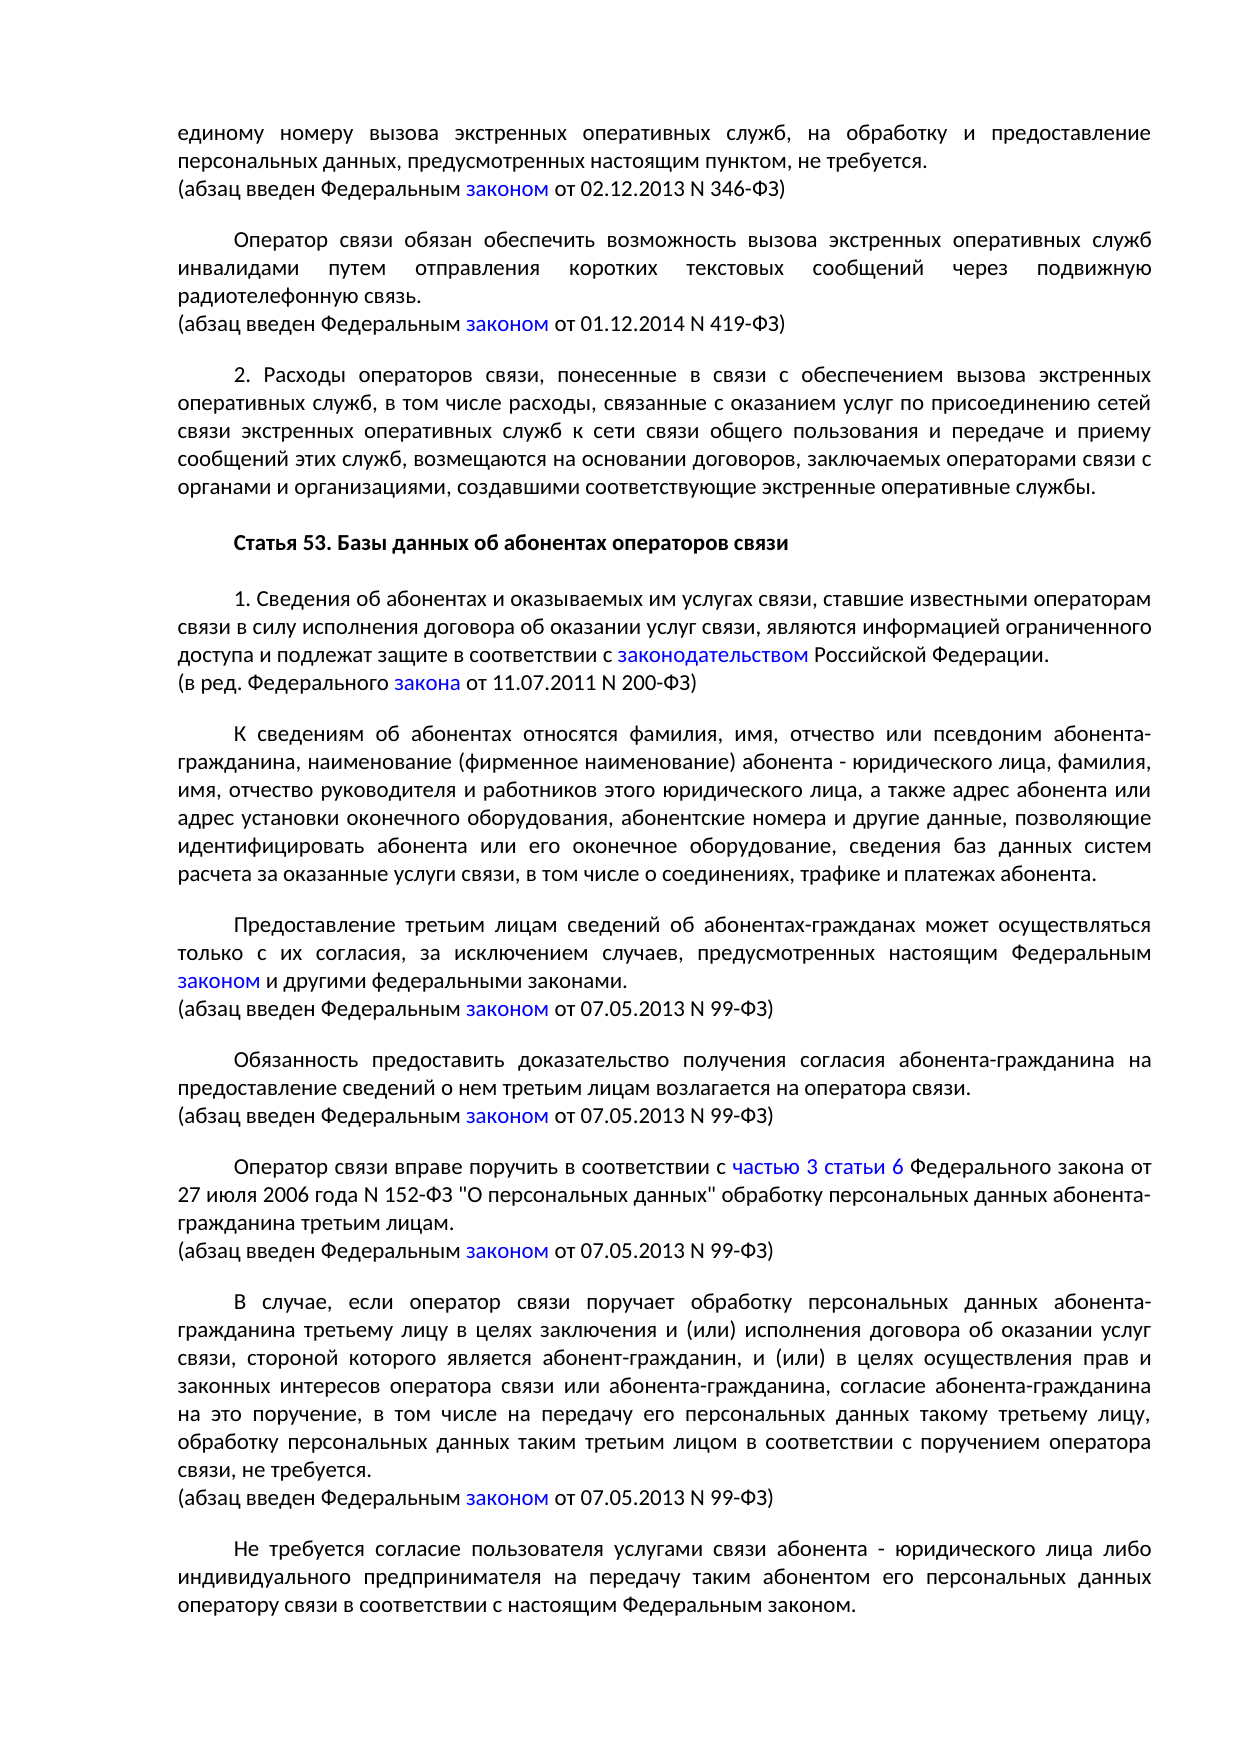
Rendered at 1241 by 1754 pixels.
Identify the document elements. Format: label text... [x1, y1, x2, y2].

text В случае, если оператор связи поручает обработку персональных данных абонента-гражданина третьему лицу в целях заключения и (или) исполнения договора об оказании услуг связи, стороной которого является абонент-гражданин, и (или) в целях осуществления прав и законных интересов оператора связи или абонента-гражданина, согласие абонента-гражданина на это поручение, в том числе на передачу его персональных данных такому третьему лицу, обработку персональных данных таким третьим лицом в соответствии с поручением оператора связи, не требуется. [177, 1287, 1152, 1483]
text (абзац введен Федеральным законом от 01.12.2014 N 419-ФЗ) [177, 309, 1152, 337]
text 1. Сведения об абонентах и оказываемых им услугах связи, ставшие известными операторам связи в силу исполнения договора об оказании услуг связи, являются информацией ограниченного доступа и подлежат защите в соответствии с законодательством Российской Федерации. [177, 584, 1152, 668]
title Статья 53. Базы данных об абонентах операторов связи [177, 528, 1152, 556]
text 2. Расходы операторов связи, понесенные в связи с обеспечением вызова экстренных оперативных служб, в том числе расходы, связанные с оказанием услуг по присоединению сетей связи экстренных оперативных служб к сети связи общего пользования и передаче и приему сообщений этих служб, возмещаются на основании договоров, заключаемых операторами связи с органами и организациями, создавшими соответствующие экстренные оперативные службы. [177, 360, 1152, 500]
text (в ред. Федерального закона от 11.07.2011 N 200-ФЗ) [177, 668, 1152, 696]
text (абзац введен Федеральным законом от 07.05.2013 N 99-ФЗ) [177, 1483, 1152, 1511]
text (абзац введен Федеральным законом от 07.05.2013 N 99-ФЗ) [177, 1101, 1152, 1129]
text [177, 118, 1152, 174]
text (абзац введен Федеральным законом от 07.05.2013 N 99-ФЗ) [177, 994, 1152, 1022]
text Оператор связи обязан обеспечить возможность вызова экстренных оперативных служб инвалидами путем отправления коротких текстовых сообщений через подвижную радиотелефонную связь. [177, 225, 1152, 309]
text (абзац введен Федеральным законом от 02.12.2013 N 346-ФЗ) [177, 174, 1152, 202]
text К сведениям об абонентах относятся фамилия, имя, отчество или псевдоним абонента-гражданина, наименование (фирменное наименование) абонента - юридического лица, фамилия, имя, отчество руководителя и работников этого юридического лица, а также адрес абонента или адрес установки оконечного оборудования, абонентские номера и другие данные, позволяющие идентифицировать абонента или его оконечное оборудование, сведения баз данных систем расчета за оказанные услуги связи, в том числе о соединениях, трафике и платежах абонента. [177, 719, 1152, 887]
text Не требуется согласие пользователя услугами связи абонента - юридического лица либо индивидуального предпринимателя на передачу таким абонентом его персональных данных оператору связи в соответствии с настоящим Федеральным законом. [177, 1534, 1152, 1618]
text Оператор связи вправе поручить в соответствии с частью 3 статьи 6 Федерального закона от 27 июля 2006 года N 152-ФЗ "О персональных данных" обработку персональных данных абонента-гражданина третьим лицам. [177, 1152, 1152, 1236]
text Обязанность предоставить доказательство получения согласия абонента-гражданина на предоставление сведений о нем третьим лицам возлагается на оператора связи. [177, 1045, 1152, 1101]
text (абзац введен Федеральным законом от 07.05.2013 N 99-ФЗ) [177, 1236, 1152, 1264]
text Предоставление третьим лицам сведений об абонентах-гражданах может осуществляться только с их согласия, за исключением случаев, предусмотренных настоящим Федеральным законом и другими федеральными законами. [177, 910, 1152, 994]
